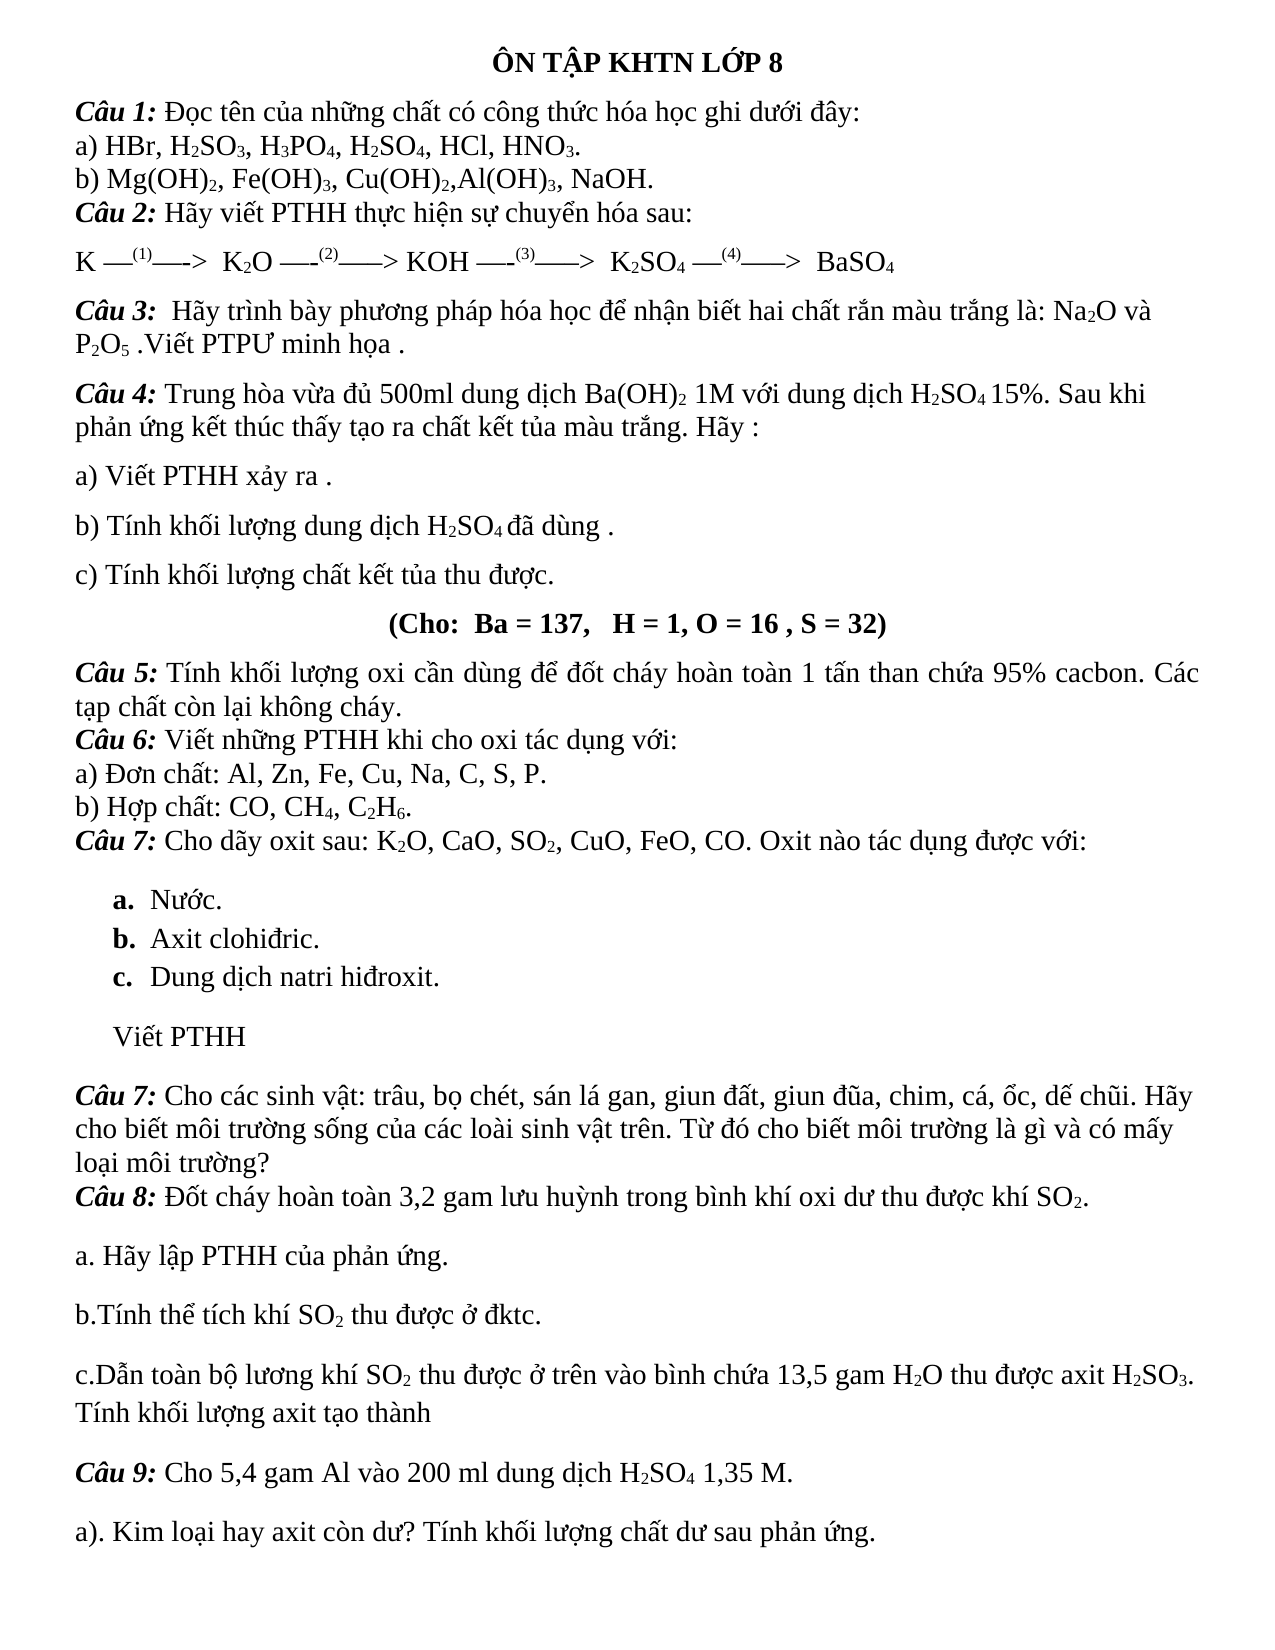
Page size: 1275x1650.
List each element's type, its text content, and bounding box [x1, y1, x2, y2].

text Câu 5: Tính khối lượng oxi cần dùng để đốt cháy hoàn toàn 1 tấn than chứa 95% cacbon. Các tạp chất còn lại không cháy. [75, 655, 1200, 722]
text a. Hãy lập PTHH của phản ứng. [75, 1238, 1200, 1272]
text Câu 7: Cho dãy oxit sau: K2O, CaO, SO2, CuO, FeO, CO. Oxit nào tác dụng được với: [75, 823, 1200, 856]
text c) Tính khối lượng chất kết tủa thu được. [75, 557, 1200, 590]
list Nước. [112, 882, 1200, 916]
text Câu 1: Đọc tên của những chất có công thức hóa học ghi dưới đây: [75, 94, 1200, 128]
text Câu 7: Cho các sinh vật: trâu, bọ chét, sán lá gan, giun đất, giun đũa, chim, cá, ổc, dế chũi. Hãy cho biết môi trường sống của các loài sinh vật trên. Từ đó cho biết môi trường là gì và có mấy loại môi trường? [270, 1078, 1200, 1179]
text Câu 6: Viết những PTHH khi cho oxi tác dụng với: [75, 722, 1200, 756]
list Dung dịch natri hiđroxit. [112, 959, 1200, 993]
text a) Đơn chất: Al, Zn, Fe, Cu, Na, C, S, P. [75, 756, 1200, 789]
text a). Kim loại hay axit còn dư? Tính khối lượng chất dư sau phản ứng. [75, 1514, 1200, 1548]
text b) Hợp chất: CO, CH4, C2H6. [75, 789, 1200, 823]
text (Cho: Ba = 137, H = 1, O = 16 , S = 32) [75, 606, 1200, 639]
list Axit clohiđric. [112, 921, 1200, 954]
text K —(1)—-> K2O —-(2)—–> KOH —-(3)—–> K2SO4 —(4)—–> BaSO4 [75, 244, 1200, 277]
text b) Tính khối lượng dung dịch H2SO4 đã dùng . [75, 508, 1200, 541]
text ÔN TẬP KHTN LỚP 8 [75, 45, 1200, 78]
text b) Mg(OH)2, Fe(OH)3, Cu(OH)2,Al(OH)3, NaOH. [75, 161, 1200, 195]
text Câu 2: Hãy viết PTHH thực hiện sự chuyển hóa sau: [75, 195, 1200, 228]
text b.Tính thể tích khí SO2 thu được ở đktc. [75, 1297, 1200, 1331]
text Câu 3: Hãy trình bày phương pháp hóa học để nhận biết hai chất rắn màu trắng là: Na2O và P2O5 .Viết PTPƯ minh họa . [75, 293, 1200, 360]
text a) HBr, H2SO3, H3PO4, H2SO4, HCl, HNO3. [75, 128, 1200, 161]
text Viết PTHH [112, 1019, 1200, 1052]
text Câu 8: Đốt cháy hoàn toàn 3,2 gam lưu huỳnh trong bình khí oxi dư thu được khí SO2. [75, 1179, 1200, 1212]
text c.Dẫn toàn bộ lương khí SO2 thu được ở trên vào bình chứa 13,5 gam H2O thu được axit H2SO3. Tính khối lượng axit tạo thành [75, 1357, 1200, 1429]
text Câu 9: Cho 5,4 gam Al vào 200 ml dung dịch H2SO4 1,35 M. [75, 1455, 1200, 1488]
text Câu 4: Trung hòa vừa đủ 500ml dung dịch Ba(OH)2 1M với dung dịch H2SO4 15%. Sau khi phản ứng kết thúc thấy tạo ra chất kết tủa màu trắng. Hãy : [75, 376, 1200, 443]
text a) Viết PTHH xảy ra . [75, 458, 1200, 492]
